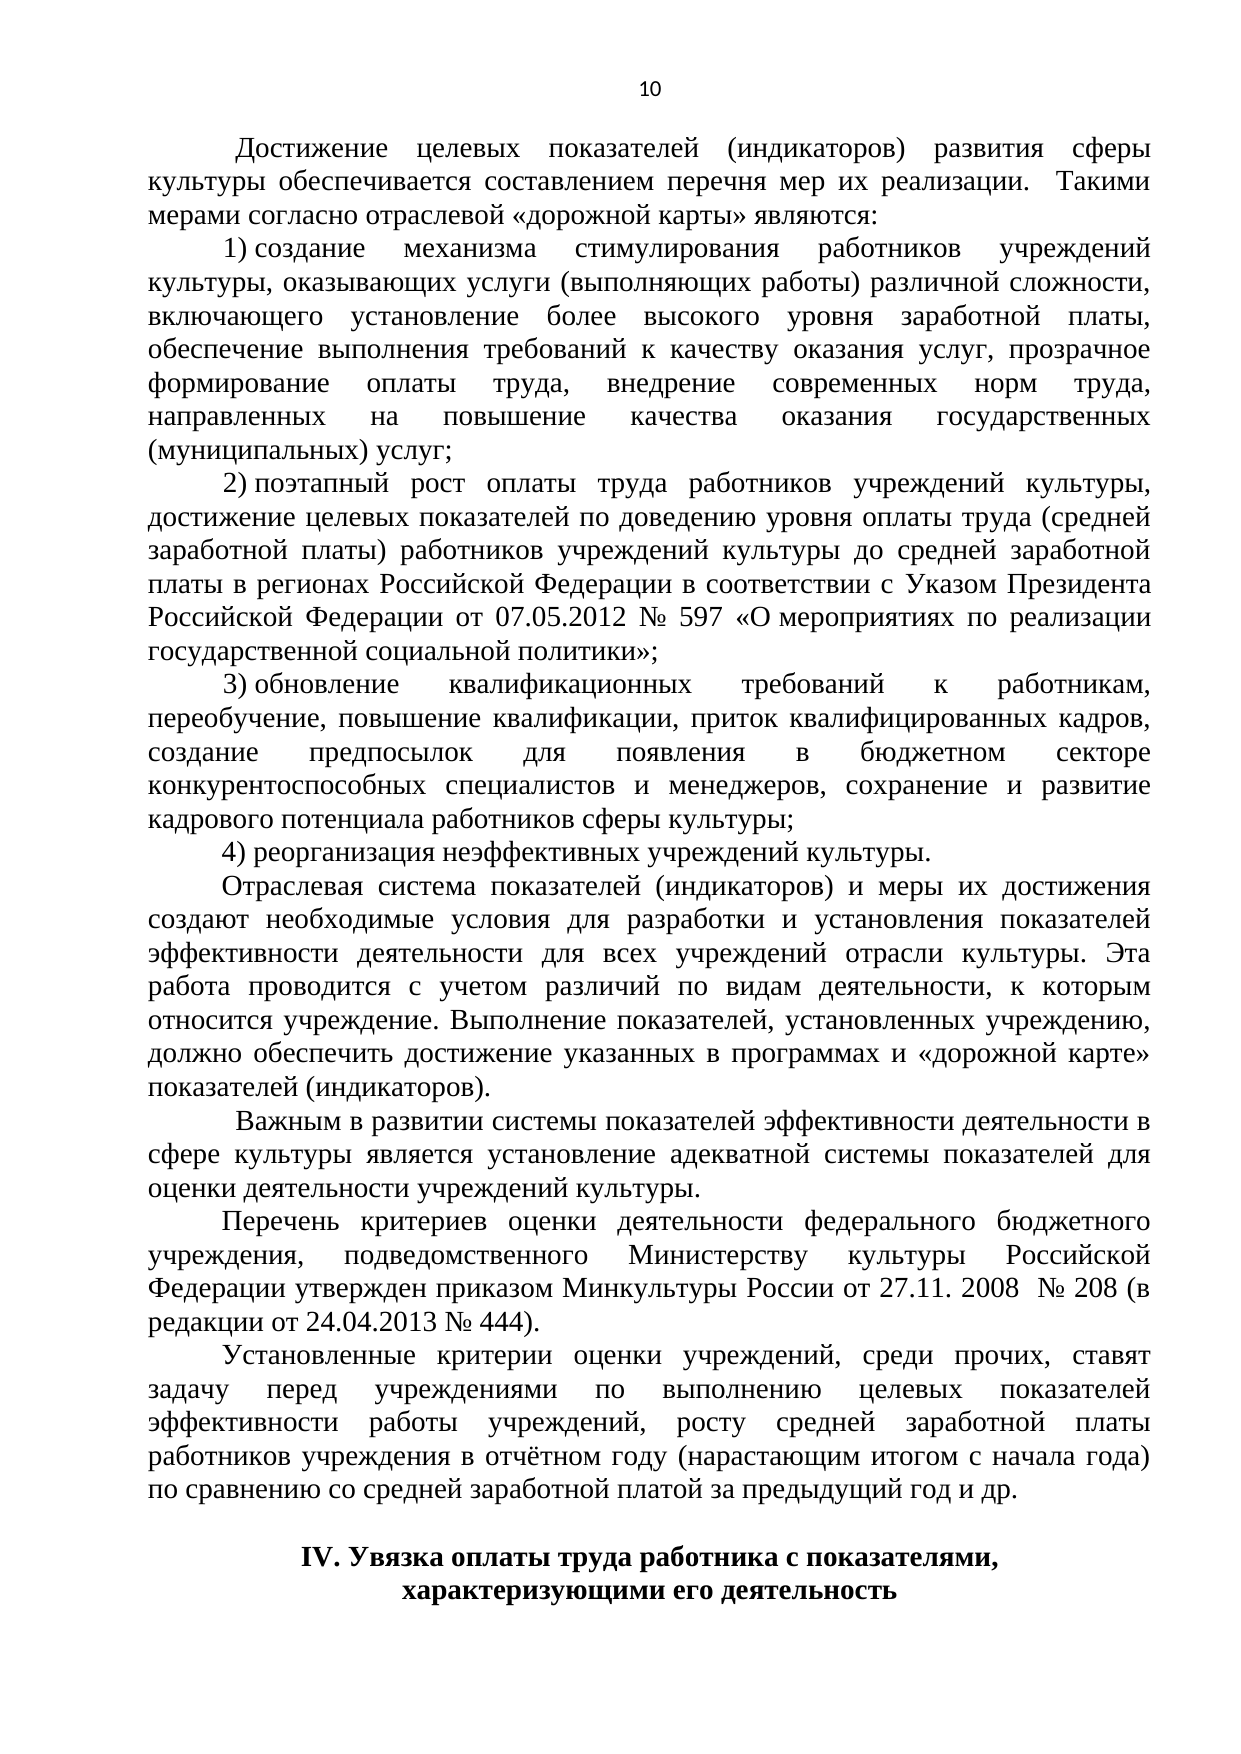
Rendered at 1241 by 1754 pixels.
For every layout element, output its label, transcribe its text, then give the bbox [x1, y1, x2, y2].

text Перечень критериев оценки деятельности федерального бюджетного учреждения, подведомственного Министерству культуры Российской Федерации утвержден приказом Минкультуры России от 27.11. 2008 № 208 (в редакции от 24.04.2013 № 444). [148, 1203, 1152, 1337]
text Отраслевая система показателей (индикаторов) и меры их достижения создают необходимые условия для разработки и установления показателей эффективности деятельности для всех учреждений отрасли культуры. Эта работа проводится с учетом различий по видам деятельности, к которым относится учреждение. Выполнение показателей, установленных учреждению, должно обеспечить достижение указанных в программах и «дорожной карте» показателей (индикаторов). [148, 868, 1152, 1103]
text 1) создание механизма стимулирования работников учреждений культуры, оказывающих услуги (выполняющих работы) различной сложности, включающего установление более высокого уровня заработной платы, обеспечение выполнения требований к качеству оказания услуг, прозрачное формирование оплаты труда, внедрение современных норм труда, направленных на повышение качества оказания государственных (муниципальных) услуг; [148, 231, 1152, 465]
text Достижение целевых показателей (индикаторов) развития сферы культуры обеспечивается составлением перечня мер их реализации. Такими мерами согласно отраслевой «дорожной карты» являются: [148, 130, 1152, 231]
text 3) обновление квалификационных требований к работникам, переобучение, повышение квалификации, приток квалифицированных кадров, создание предпосылок для появления в бюджетном секторе конкурентоспособных специалистов и менеджеров, сохранение и развитие кадрового потенциала работников сферы культуры; [148, 667, 1152, 834]
text Установленные критерии оценки учреждений, среди прочих, ставят задачу перед учреждениями по выполнению целевых показателей эффективности работы учреждений, росту средней заработной платы работников учреждения в отчётном году (нарастающим итогом с начала года) по сравнению со средней заработной платой за предыдущий год и др. [148, 1337, 1152, 1505]
text 4) реорганизация неэффективных учреждений культуры. [148, 834, 1152, 868]
text Важным в развитии системы показателей эффективности деятельности в сфере культуры является установление адекватной системы показателей для оценки деятельности учреждений культуры. [148, 1103, 1152, 1203]
text характеризующими его деятельность [148, 1572, 1152, 1606]
text IV. Увязка оплаты труда работника с показателями, [148, 1539, 1152, 1572]
text 2) поэтапный рост оплаты труда работников учреждений культуры, достижение целевых показателей по доведению уровня оплаты труда (средней заработной платы) работников учреждений культуры до средней заработной платы в регионах Российской Федерации в соответствии с Указом Президента Российской Федерации от 07.05.2012 № 597 «О мероприятиях по реализации государственной социальной политики»; [148, 465, 1152, 667]
